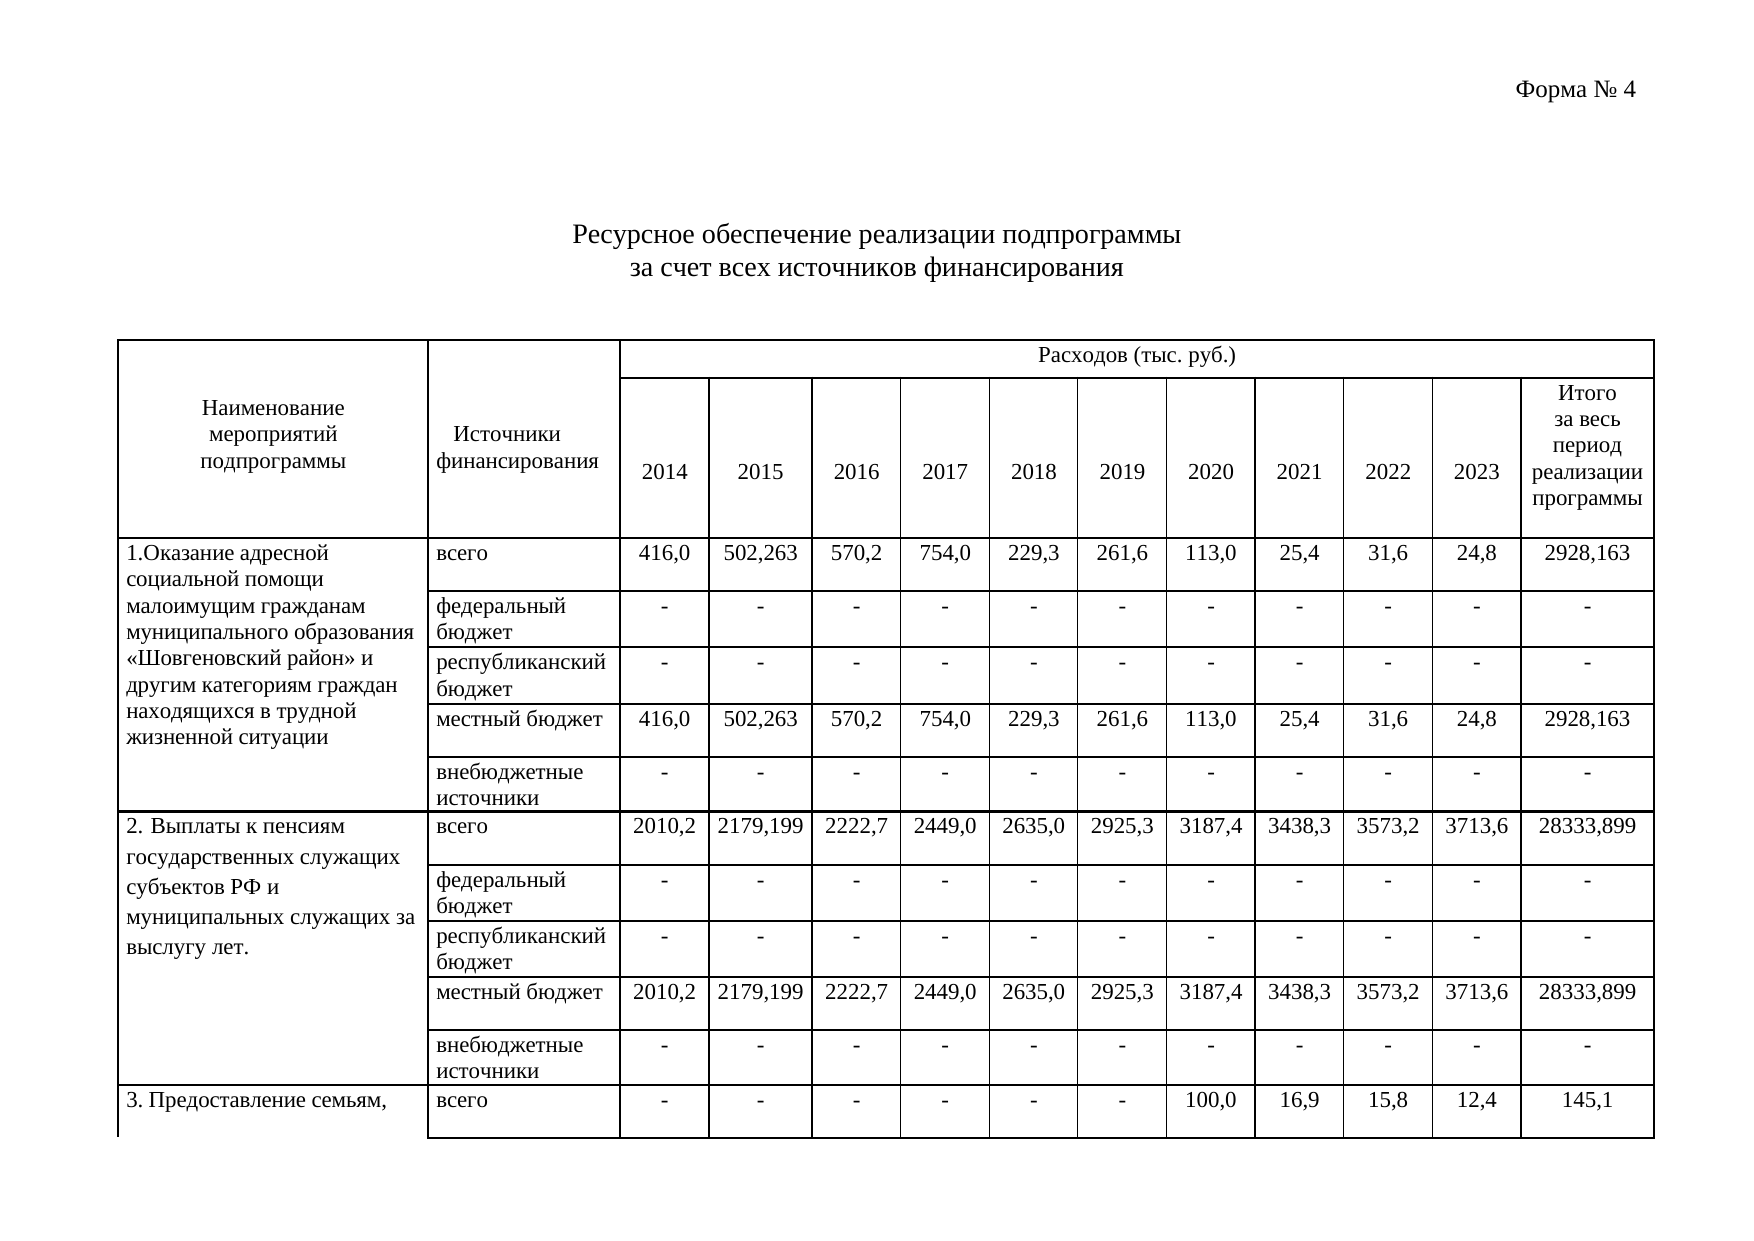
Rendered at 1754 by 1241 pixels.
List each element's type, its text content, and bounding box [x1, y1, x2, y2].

table_cell - [710, 758, 811, 810]
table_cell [119, 1086, 427, 1137]
table_cell республиканский бюджет [429, 922, 619, 976]
table_cell - [1256, 922, 1343, 976]
table_cell республиканский бюджет [429, 648, 619, 702]
table_cell - [1256, 866, 1343, 920]
table_cell всего [429, 813, 619, 863]
table_cell - [1344, 758, 1432, 810]
table_cell - [1433, 758, 1520, 810]
table_cell - [1167, 758, 1254, 810]
table_cell - [1344, 592, 1432, 646]
text за счет всех источников финансирования [118, 250, 1636, 282]
table_cell 3438,3 [1256, 978, 1343, 1029]
table_cell 2019 [1078, 379, 1166, 537]
table_cell 100,0 [1167, 1086, 1254, 1137]
table_cell - [813, 866, 900, 920]
table_cell - [1167, 1031, 1254, 1084]
table_cell 3438,3 [1256, 813, 1343, 863]
table_cell 2222,7 [813, 978, 900, 1029]
table_cell - [1078, 866, 1166, 920]
table_cell 24,8 [1433, 705, 1520, 756]
table_cell Итого за весь период реализации программы [1522, 379, 1653, 537]
table_cell 3713,6 [1433, 978, 1520, 1029]
table_cell - [813, 1086, 900, 1137]
table_cell 2449,0 [901, 813, 989, 863]
table_cell 502,263 [710, 539, 811, 590]
table_cell 113,0 [1167, 705, 1254, 756]
table_cell 2179,199 [710, 978, 811, 1029]
table_header Наименование мероприятий подпрограммы [119, 341, 427, 537]
table_cell 3573,2 [1344, 978, 1432, 1029]
table_cell - [1522, 922, 1653, 976]
table_cell 570,2 [813, 705, 900, 756]
table_cell 2. Выплаты к пенсиям государственных служащих субъектов РФ и муниципальных служащих за выслугу лет. [119, 813, 427, 1084]
table_cell - [901, 758, 989, 810]
table_header Расходов (тыс. руб.) [621, 341, 1653, 377]
table_cell - [813, 648, 900, 702]
table_cell 1.Оказание адресной социальной помощи малоимущим гражданам муниципального образования «Шовгеновский район» и другим категориям граждан находящихся в трудной жизненной ситуации [119, 539, 427, 810]
table_cell 2928,163 [1522, 705, 1653, 756]
table_cell 12,4 [1433, 1086, 1520, 1137]
table_cell 3573,2 [1344, 813, 1432, 863]
table_cell - [1344, 866, 1432, 920]
table_cell 2179,199 [710, 813, 811, 863]
table_cell 416,0 [621, 705, 708, 756]
table_cell - [1078, 1086, 1166, 1137]
table_cell - [1522, 758, 1653, 810]
table_cell - [621, 758, 708, 810]
table_cell - [813, 1031, 900, 1084]
table_cell 2014 [621, 379, 708, 537]
table_cell - [710, 1086, 811, 1137]
table_cell внебюджетные источники [429, 1031, 619, 1084]
table_cell - [901, 592, 989, 646]
table_cell - [1433, 592, 1520, 646]
table_cell - [813, 592, 900, 646]
table_cell - [1256, 758, 1343, 810]
table_cell федеральный бюджет [429, 592, 619, 646]
table_cell 145,1 [1522, 1086, 1653, 1137]
table_cell 2020 [1167, 379, 1254, 537]
table_cell - [1522, 648, 1653, 702]
table_cell 416,0 [621, 539, 708, 590]
table_cell - [1078, 758, 1166, 810]
table_cell - [990, 648, 1077, 702]
table_cell - [1522, 592, 1653, 646]
table_cell 754,0 [901, 539, 989, 590]
table_cell - [1167, 922, 1254, 976]
table_cell - [1344, 648, 1432, 702]
table_cell - [621, 866, 708, 920]
table_cell 2925,3 [1078, 813, 1166, 863]
table_cell - [901, 1086, 989, 1137]
table_cell 2022 [1344, 379, 1432, 537]
table_cell - [901, 648, 989, 702]
table_cell 16,9 [1256, 1086, 1343, 1137]
table_cell - [710, 592, 811, 646]
table_cell 113,0 [1167, 539, 1254, 590]
table_cell - [621, 648, 708, 702]
table_cell 2635,0 [990, 813, 1077, 863]
table_cell 261,6 [1078, 539, 1166, 590]
table_cell 502,263 [710, 705, 811, 756]
table_cell - [621, 592, 708, 646]
table_cell - [990, 1031, 1077, 1084]
table_cell всего [429, 539, 619, 590]
text Ресурсное обеспечение реализации подпрограммы [118, 218, 1636, 250]
table_cell - [710, 648, 811, 702]
table_cell 754,0 [901, 705, 989, 756]
table_cell 570,2 [813, 539, 900, 590]
table_header Источники финансирования [429, 341, 619, 537]
table_cell 229,3 [990, 705, 1077, 756]
table_cell 3187,4 [1167, 978, 1254, 1029]
table_cell - [1078, 1031, 1166, 1084]
table_cell внебюджетные источники [429, 758, 619, 810]
table_cell 31,6 [1344, 705, 1432, 756]
table_cell всего [429, 1086, 619, 1137]
table_cell - [710, 866, 811, 920]
table_cell - [1522, 1031, 1653, 1084]
table_cell - [710, 922, 811, 976]
table_cell 28333,899 [1522, 813, 1653, 863]
table_cell 2015 [710, 379, 811, 537]
table_cell - [710, 1031, 811, 1084]
table_cell - [1078, 648, 1166, 702]
table_cell 25,4 [1256, 539, 1343, 590]
table_cell - [990, 922, 1077, 976]
table_cell - [621, 922, 708, 976]
table_cell - [813, 758, 900, 810]
table_cell - [901, 1031, 989, 1084]
table_cell - [1078, 592, 1166, 646]
table_cell 25,4 [1256, 705, 1343, 756]
table_cell 3713,6 [1433, 813, 1520, 863]
table_cell - [1344, 1031, 1432, 1084]
table_cell 229,3 [990, 539, 1077, 590]
table_cell 2635,0 [990, 978, 1077, 1029]
table_cell 31,6 [1344, 539, 1432, 590]
table_cell - [1078, 922, 1166, 976]
table_cell 28333,899 [1522, 978, 1653, 1029]
table_cell - [990, 758, 1077, 810]
table_cell - [1522, 866, 1653, 920]
table_cell местный бюджет [429, 978, 619, 1029]
table_cell федеральный бюджет [429, 866, 619, 920]
table_cell - [621, 1031, 708, 1084]
table_cell - [1256, 1031, 1343, 1084]
table_cell 2928,163 [1522, 539, 1653, 590]
table_cell 2021 [1256, 379, 1343, 537]
table_cell 2017 [901, 379, 989, 537]
table_cell - [990, 866, 1077, 920]
table_cell - [1167, 866, 1254, 920]
table_cell - [1167, 592, 1254, 646]
table_cell - [1256, 648, 1343, 702]
table_cell 2010,2 [621, 978, 708, 1029]
table_cell - [1344, 922, 1432, 976]
table_cell - [813, 922, 900, 976]
table_cell - [1433, 922, 1520, 976]
table_cell - [1433, 648, 1520, 702]
table_cell - [1433, 866, 1520, 920]
table_cell местный бюджет [429, 705, 619, 756]
table_cell 24,8 [1433, 539, 1520, 590]
table_cell 2010,2 [621, 813, 708, 863]
table_cell 2449,0 [901, 978, 989, 1029]
text Форма № 4 [118, 74, 1636, 103]
table_cell - [901, 866, 989, 920]
table_cell 2222,7 [813, 813, 900, 863]
table_cell 2018 [990, 379, 1077, 537]
table_cell - [901, 922, 989, 976]
table_cell - [1167, 648, 1254, 702]
table_cell - [990, 592, 1077, 646]
table_cell 15,8 [1344, 1086, 1432, 1137]
table_cell 3187,4 [1167, 813, 1254, 863]
table_cell 2925,3 [1078, 978, 1166, 1029]
table_cell - [990, 1086, 1077, 1137]
table_cell 2016 [813, 379, 900, 537]
table_cell - [1256, 592, 1343, 646]
table_cell 261,6 [1078, 705, 1166, 756]
table_cell - [621, 1086, 708, 1137]
table_cell - [1433, 1031, 1520, 1084]
table_cell 2023 [1433, 379, 1520, 537]
